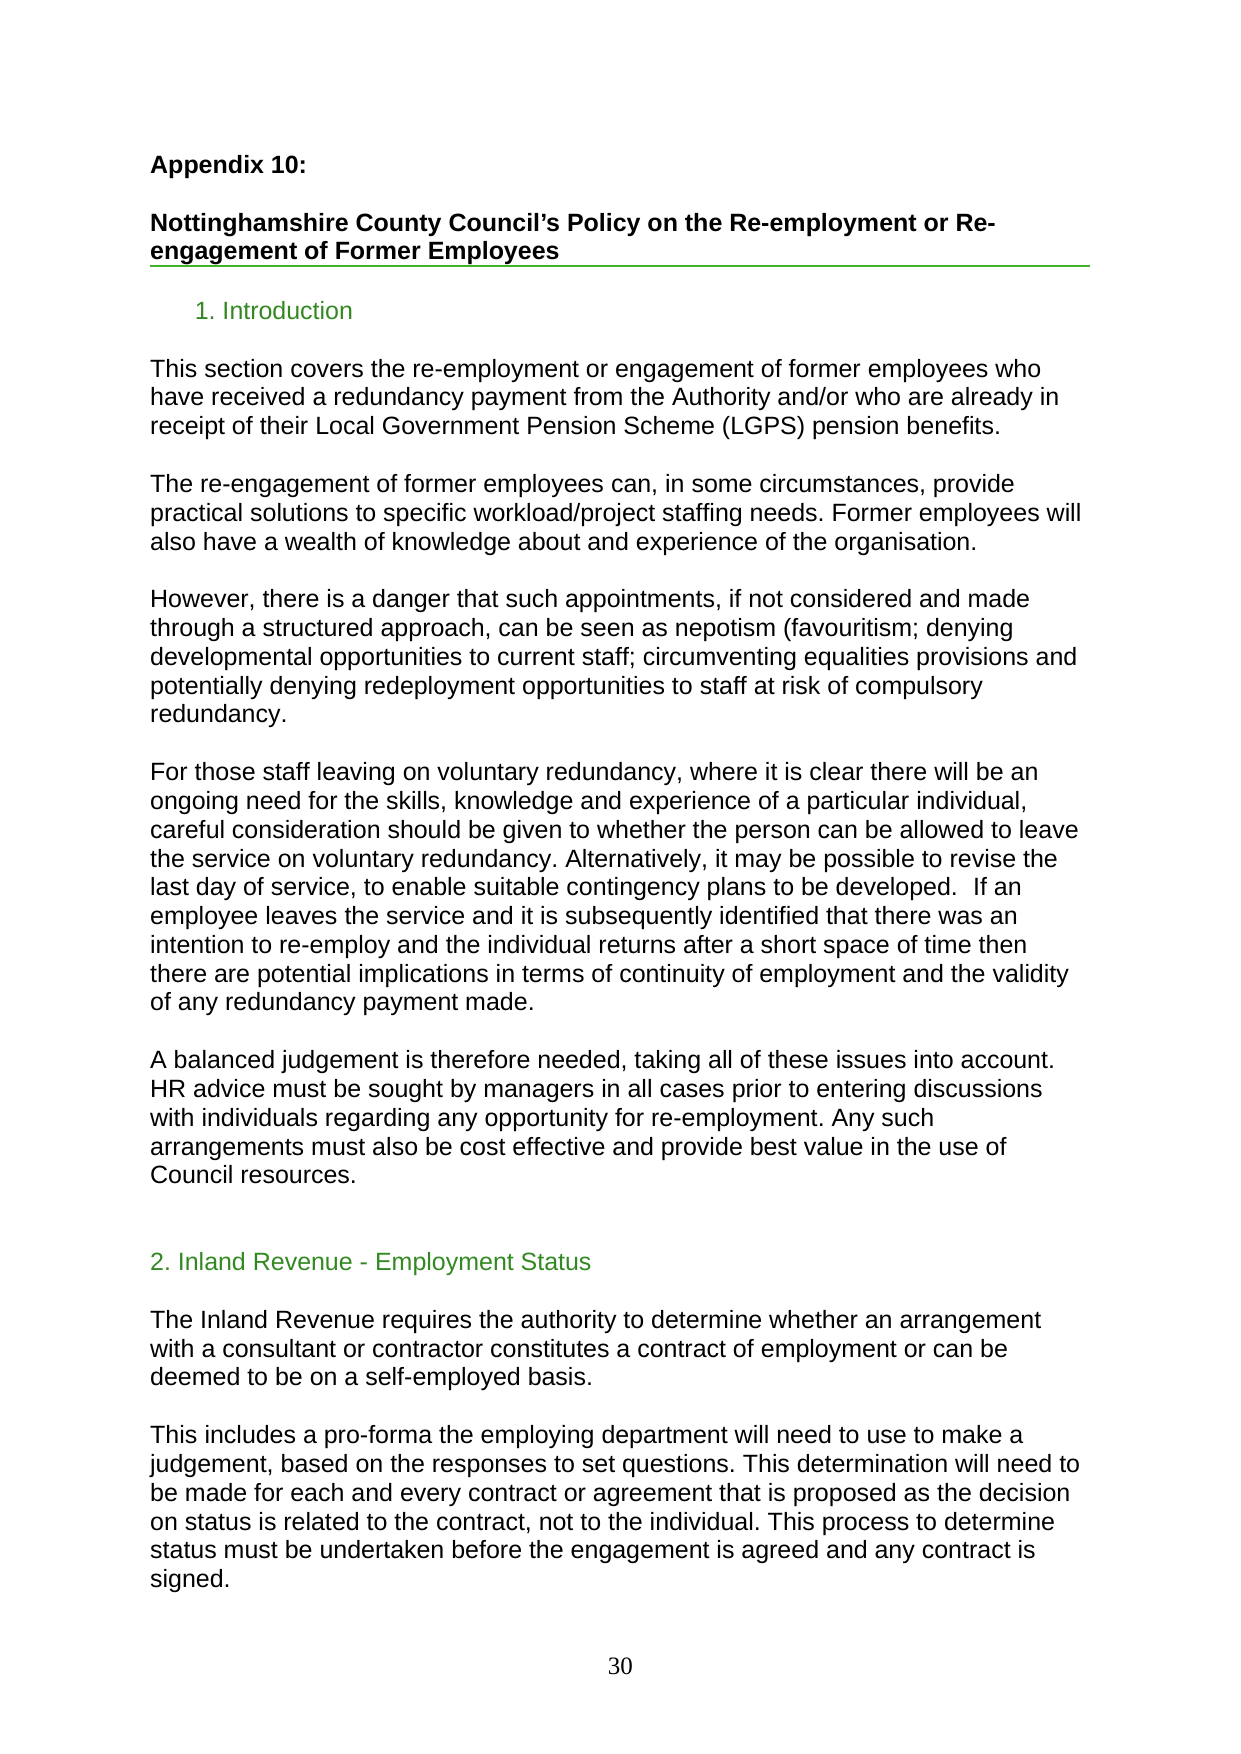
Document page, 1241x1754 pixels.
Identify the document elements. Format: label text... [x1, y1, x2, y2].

text The Inland Revenue requires the authority to determine whether an arrangement with a consultant or contractor constitutes a contract of employment or can be deemed to be on a self-employed basis. [150, 1305, 1090, 1391]
text For those staff leaving on voluntary redundancy, where it is clear there will be an ongoing need for the skills, knowledge and experience of a particular individual, careful consideration should be given to whether the person can be allowed to leave the service on voluntary redundancy. Alternatively, it may be possible to revise the last day of service, to enable suitable contingency plans to be developed. If an employee leaves the service and it is subsequently identified that there was an intention to re-employ and the individual returns after a short space of time then there are potential implications in terms of continuity of employment and the validity of any redundancy payment made. [150, 757, 1090, 1016]
text This includes a pro-forma the employing department will need to use to make a judgement, based on the responses to set questions. This determination will need to be made for each and every contract or agreement that is proposed as the decision on status is related to the contract, not to the individual. This process to determine status must be undertaken before the engagement is agreed and any contract is signed. [150, 1420, 1090, 1593]
text 1. Introduction [187, 296, 1090, 324]
text However, there is a danger that such appointments, if not considered and made through a structured approach, can be seen as nepotism (favouritism; denying developmental opportunities to current staff; circumventing equalities provisions and potentially denying redeployment opportunities to staff at risk of compulsory redundancy. [150, 584, 1090, 728]
text A balanced judgement is therefore needed, taking all of these issues into account. HR advice must be sought by managers in all cases prior to entering discussions with individuals regarding any opportunity for re-employment. Any such arrangements must also be cost effective and provide best value in the use of Council resources. [150, 1045, 1090, 1189]
text Appendix 10: [150, 150, 1090, 179]
text 2. Inland Revenue - Employment Status [150, 1247, 1090, 1276]
text The re-engagement of former employees can, in some circumstances, provide practical solutions to specific workload/project staffing needs. Former employees will also have a wealth of knowledge about and experience of the organisation. [150, 469, 1090, 555]
text Nottinghamshire County Council’s Policy on the Re-employment or Re-engagement of Former Employees [150, 207, 1090, 265]
text This section covers the re-employment or engagement of former employees who have received a redundancy payment from the Authority and/or who are already in receipt of their Local Government Pension Scheme (LGPS) pension benefits. [150, 354, 1090, 440]
